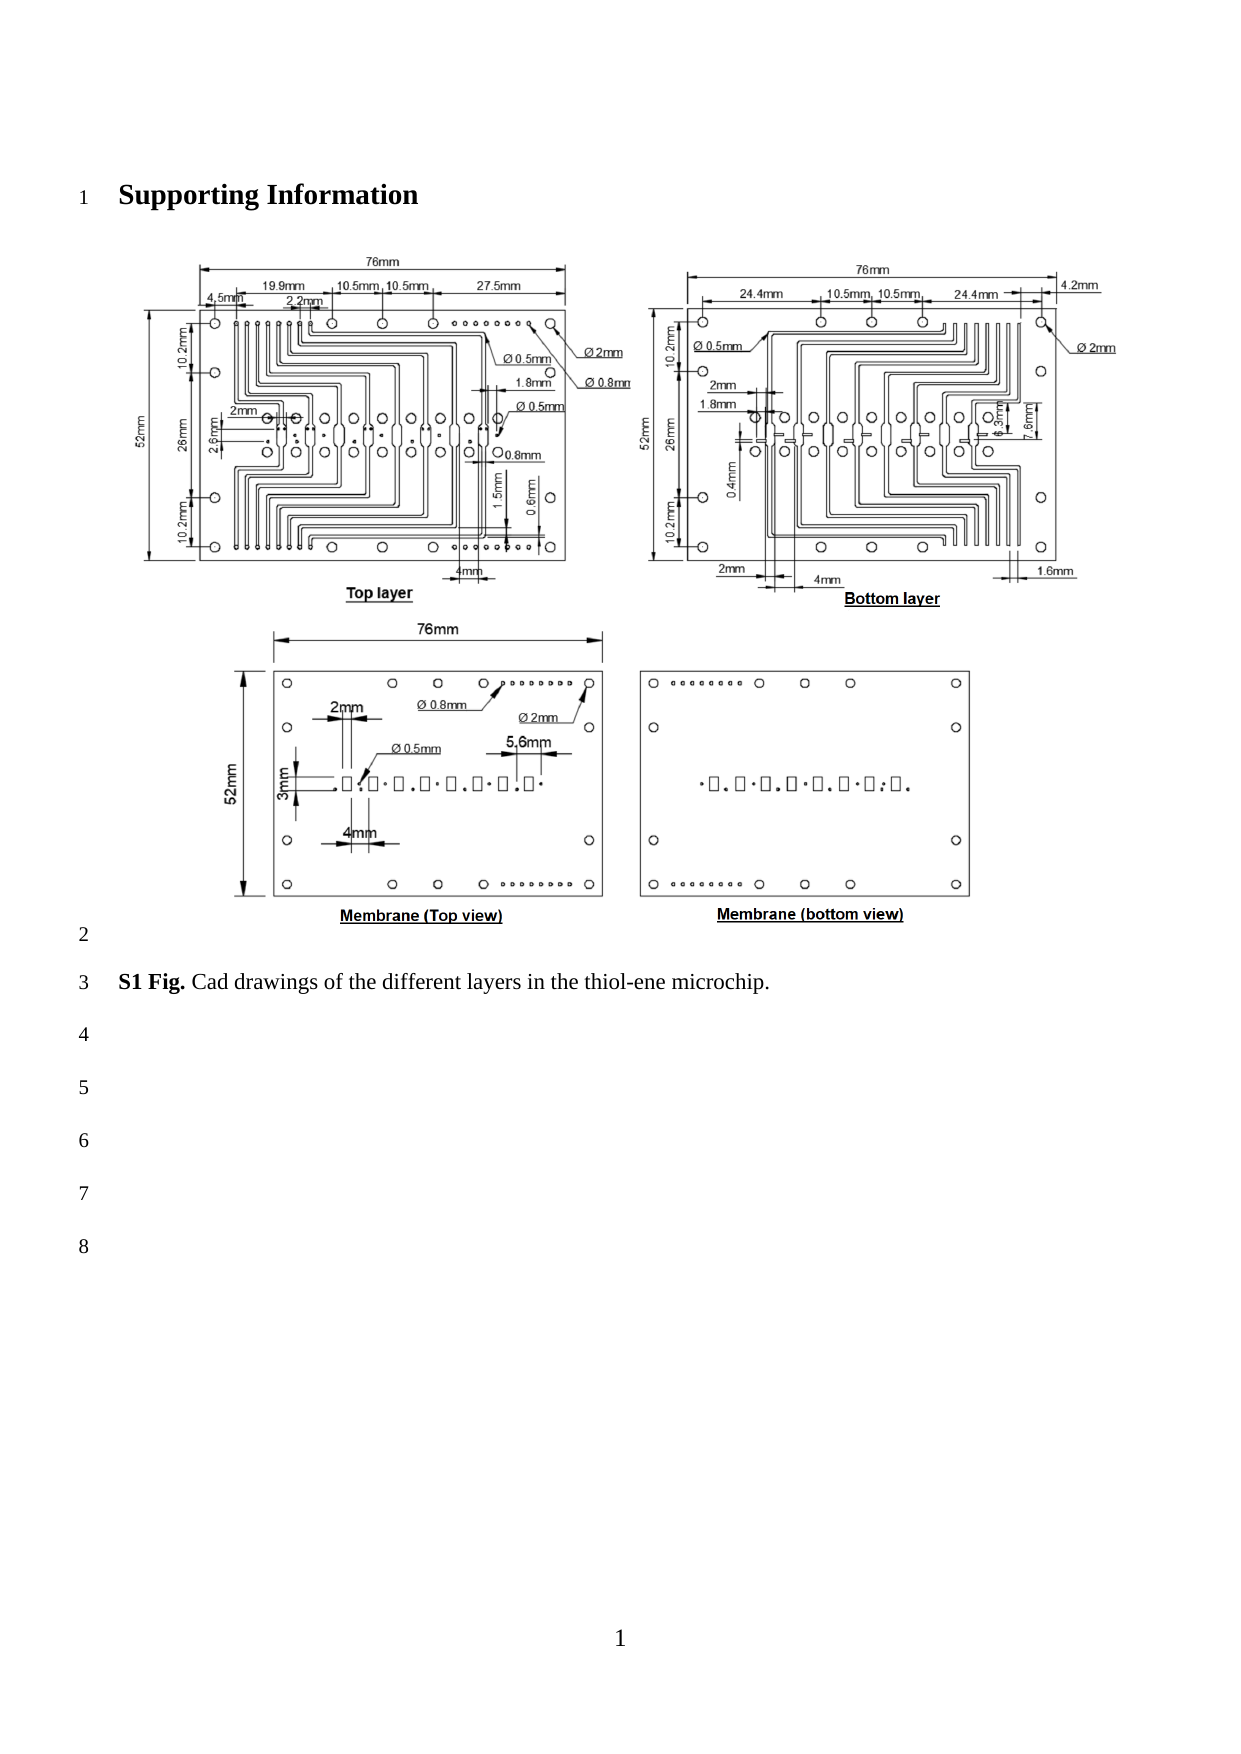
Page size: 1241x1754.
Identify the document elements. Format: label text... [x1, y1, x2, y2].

text S1 Fig. Cad drawings of the different layers in the thiol-ene microchip. [118, 942, 1122, 994]
picture [118, 244, 1122, 942]
text Supporting Information [118, 177, 1122, 211]
